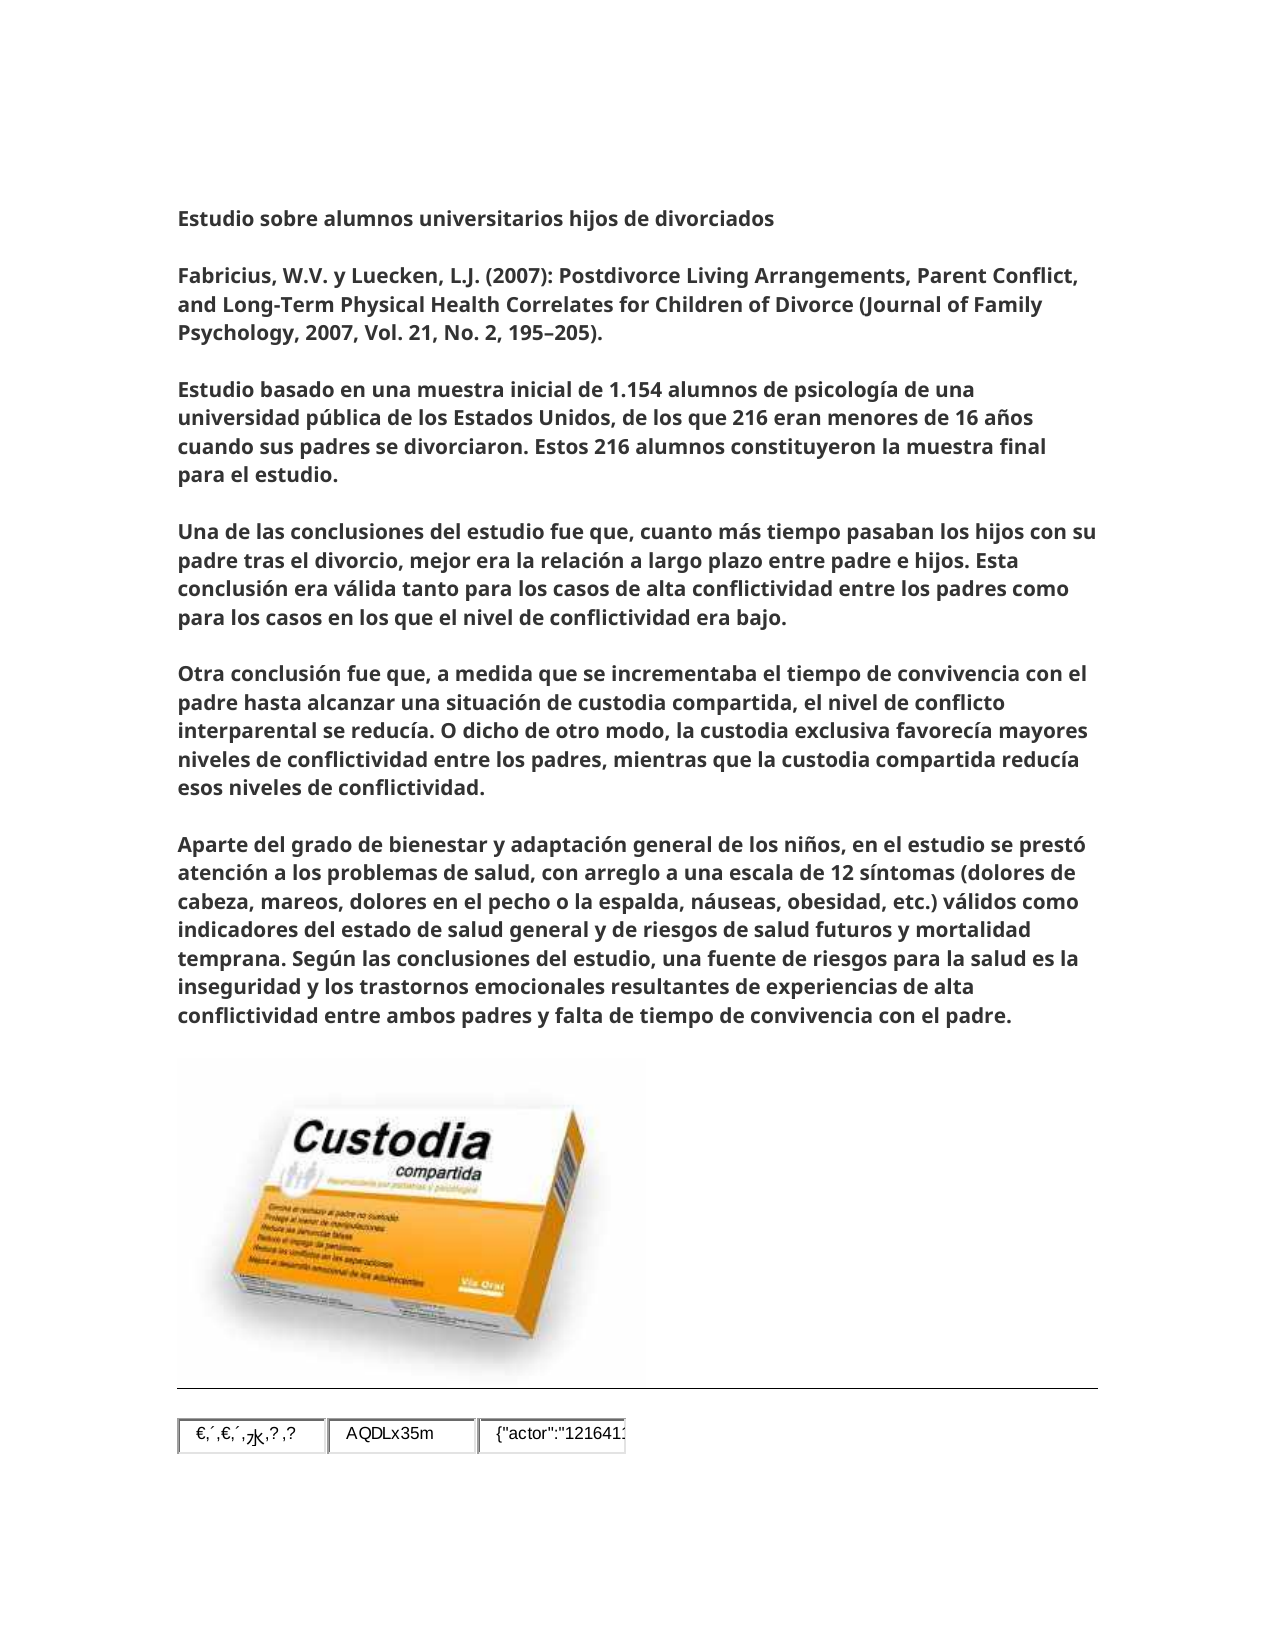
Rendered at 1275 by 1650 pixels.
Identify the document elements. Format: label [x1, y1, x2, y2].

text [177, 148, 1098, 1029]
picture [177, 1058, 646, 1388]
